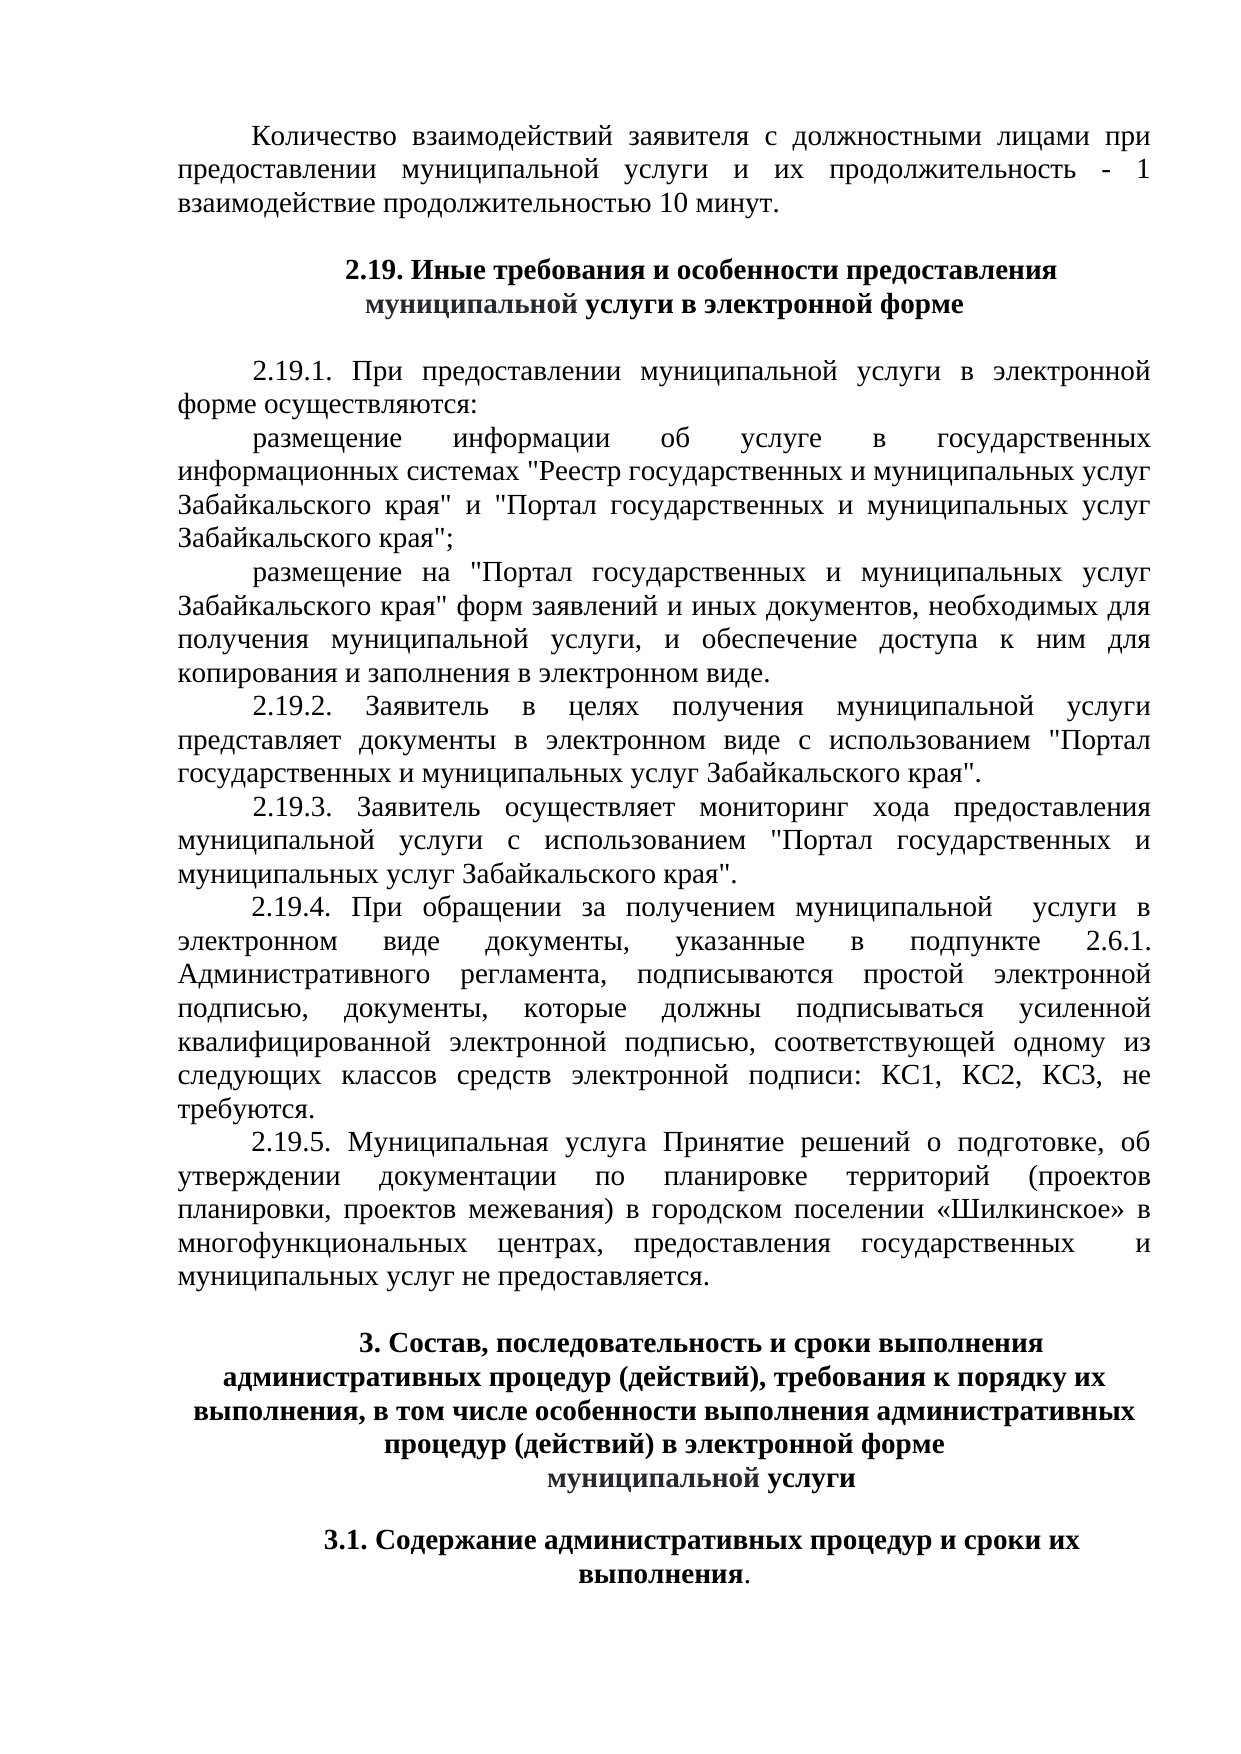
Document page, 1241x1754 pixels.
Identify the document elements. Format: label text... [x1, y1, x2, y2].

text 2.19.4. При обращении за получением муниципальной услуги в электронном виде документы, указанные в подпункте 2.6.1. Административного регламента, подписываются простой электронной подписью, документы, которые должны подписываться усиленной квалифицированной электронной подписью, соответствующей одному из следующих классов средств электронной подписи: КС1, КС2, КС3, не требуются. [177, 889, 1152, 1124]
subtitle 2.19. Иные требования и особенности предоставления муниципальной услуги в электронной форме [177, 252, 1152, 319]
text Количество взаимодействий заявителя с должностными лицами при предоставлении муниципальной услуги и их продолжительность - 1 взаимодействие продолжительностью 10 минут. [177, 118, 1152, 219]
text размещение на "Портал государственных и муниципальных услуг Забайкальского края" форм заявлений и иных документов, необходимых для получения муниципальной услуги, и обеспечение доступа к ним для копирования и заполнения в электронном виде. [177, 554, 1152, 688]
text 2.19.1. При предоставлении муниципальной услуги в электронной форме осуществляются: [177, 353, 1152, 420]
text размещение информации об услуге в государственных информационных системах "Реестр государственных и муниципальных услуг Забайкальского края" и "Портал государственных и муниципальных услуг Забайкальского края"; [177, 420, 1152, 554]
text 2.19.3. Заявитель осуществляет мониторинг хода предоставления муниципальной услуги с использованием "Портал государственных и муниципальных услуг Забайкальского края". [177, 789, 1152, 889]
subtitle 3. Состав, последовательность и сроки выполнения административных процедур (действий), требования к порядку их выполнения, в том числе особенности выполнения административных процедур (действий) в электронной форме [177, 1326, 1152, 1460]
text 3.1. Содержание административных процедур и сроки их выполнения. [177, 1522, 1152, 1589]
text 2.19.2. Заявитель в целях получения муниципальной услуги представляет документы в электронном виде с использованием "Портал государственных и муниципальных услуг Забайкальского края". [177, 688, 1152, 789]
subtitle муниципальной услуги [177, 1460, 1152, 1493]
text 2.19.5. Муниципальная услуга Принятие решений о подготовке, об утверждении документации по планировке территорий (проектов планировки, проектов межевания) в городском поселении «Шилкинское» в многофункциональных центрах, предоставления государственных и муниципальных услуг не предоставляется. [177, 1124, 1152, 1292]
